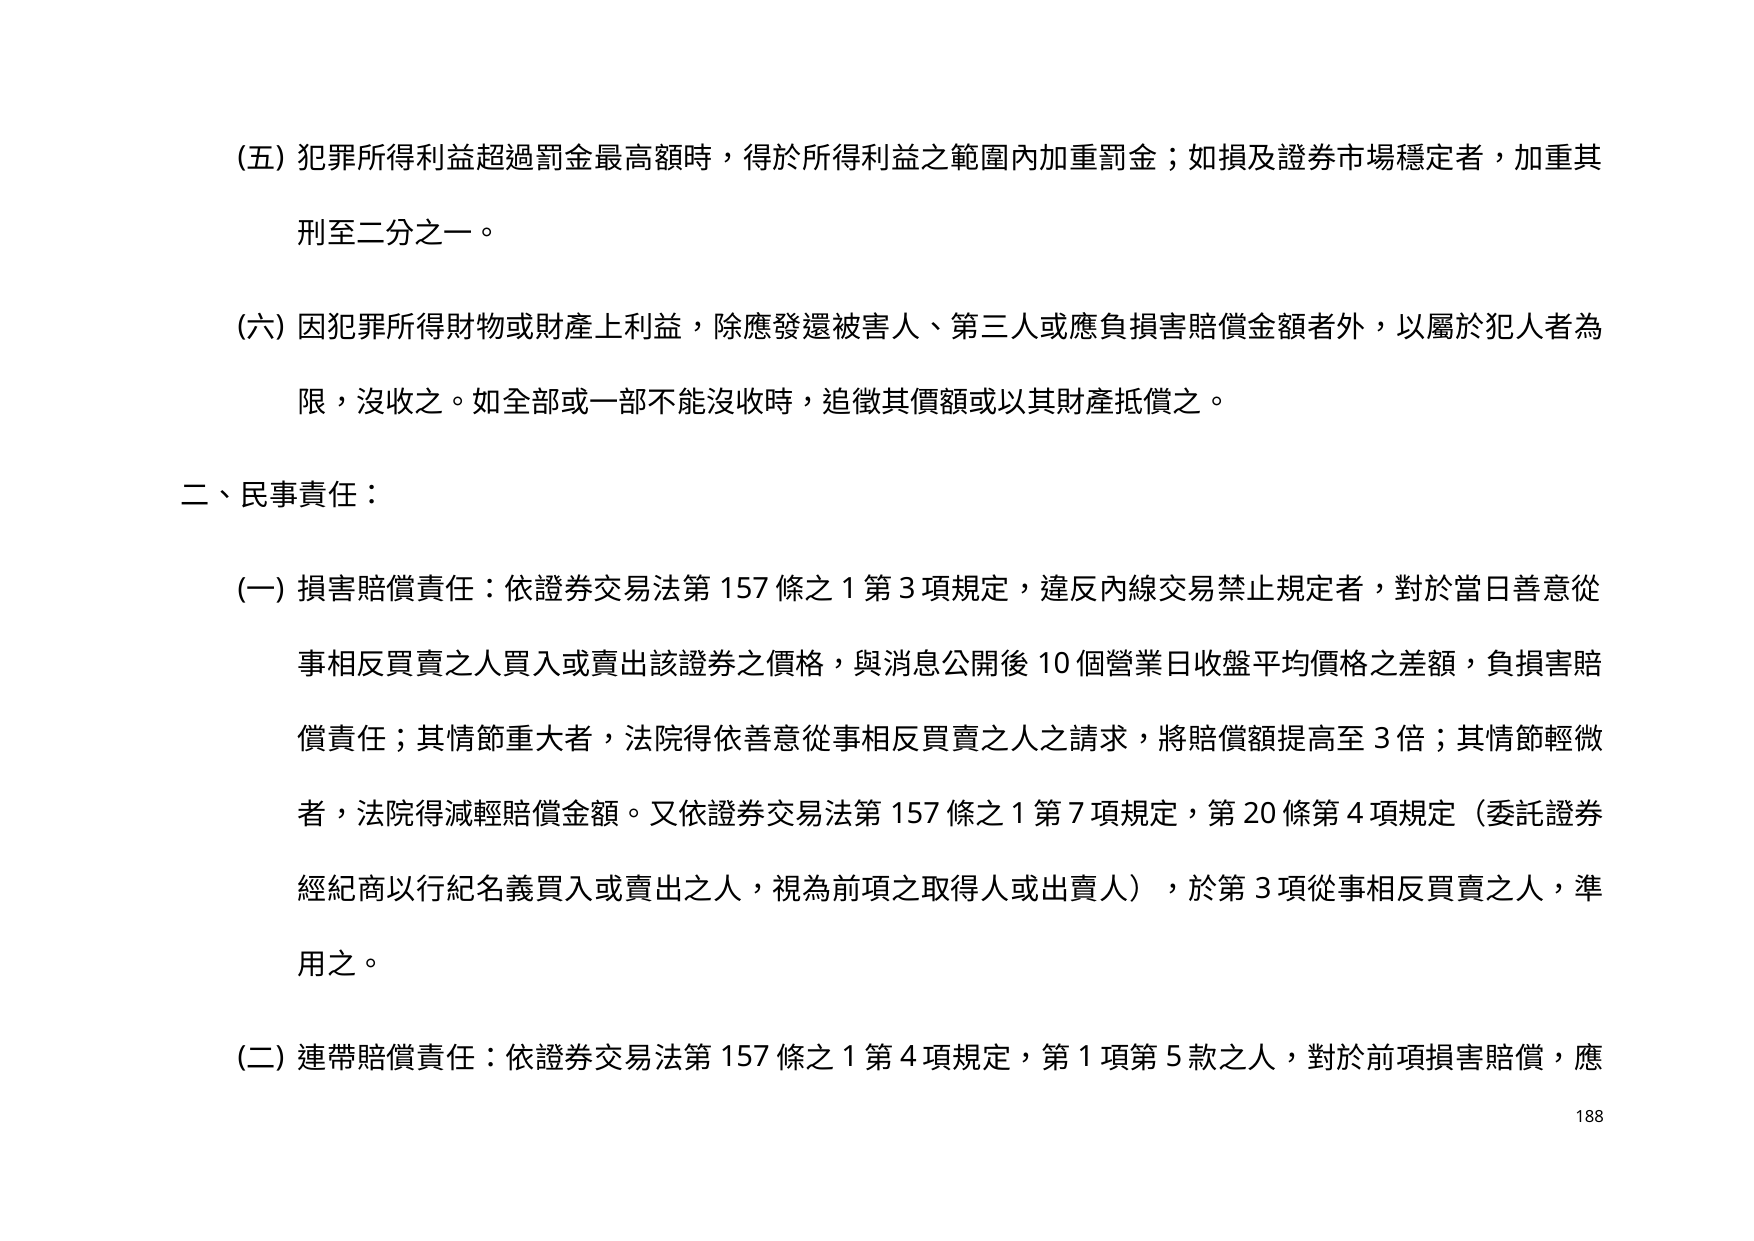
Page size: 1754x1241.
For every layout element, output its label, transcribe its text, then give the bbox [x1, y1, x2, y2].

list 損害賠償責任：依證券交易法第157條之1第3項規定，違反內線交易禁止規定者，對於當日善意從事相反買賣之人買入或賣出該證券之價格，與消息公開後10個營業日收盤平均價格之差額，負損害賠償責任；其情節重大者，法院得依善意從事相反買賣之人之請求，將賠償額提高至3倍；其情節輕微者，法院得減輕賠償金額。又依證券交易法第157條之1第7項規定，第20條第4項規定（委託證券經紀商以行紀名義買入或賣出之人，視為前項之取得人或出賣人），於第3項從事相反買賣之人，準用之。 [237, 549, 1604, 999]
list 民事責任： [181, 456, 1604, 531]
list 因犯罪所得財物或財產上利益，除應發還被害人、第三人或應負損害賠償金額者外，以屬於犯人者為限，沒收之。如全部或一部不能沒收時，追徵其價額或以其財產抵償之。 [237, 287, 1604, 437]
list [237, 1018, 1604, 1093]
list 犯罪所得利益超過罰金最高額時，得於所得利益之範圍內加重罰金；如損及證券市場穩定者，加重其刑至二分之一。 [237, 118, 1604, 268]
